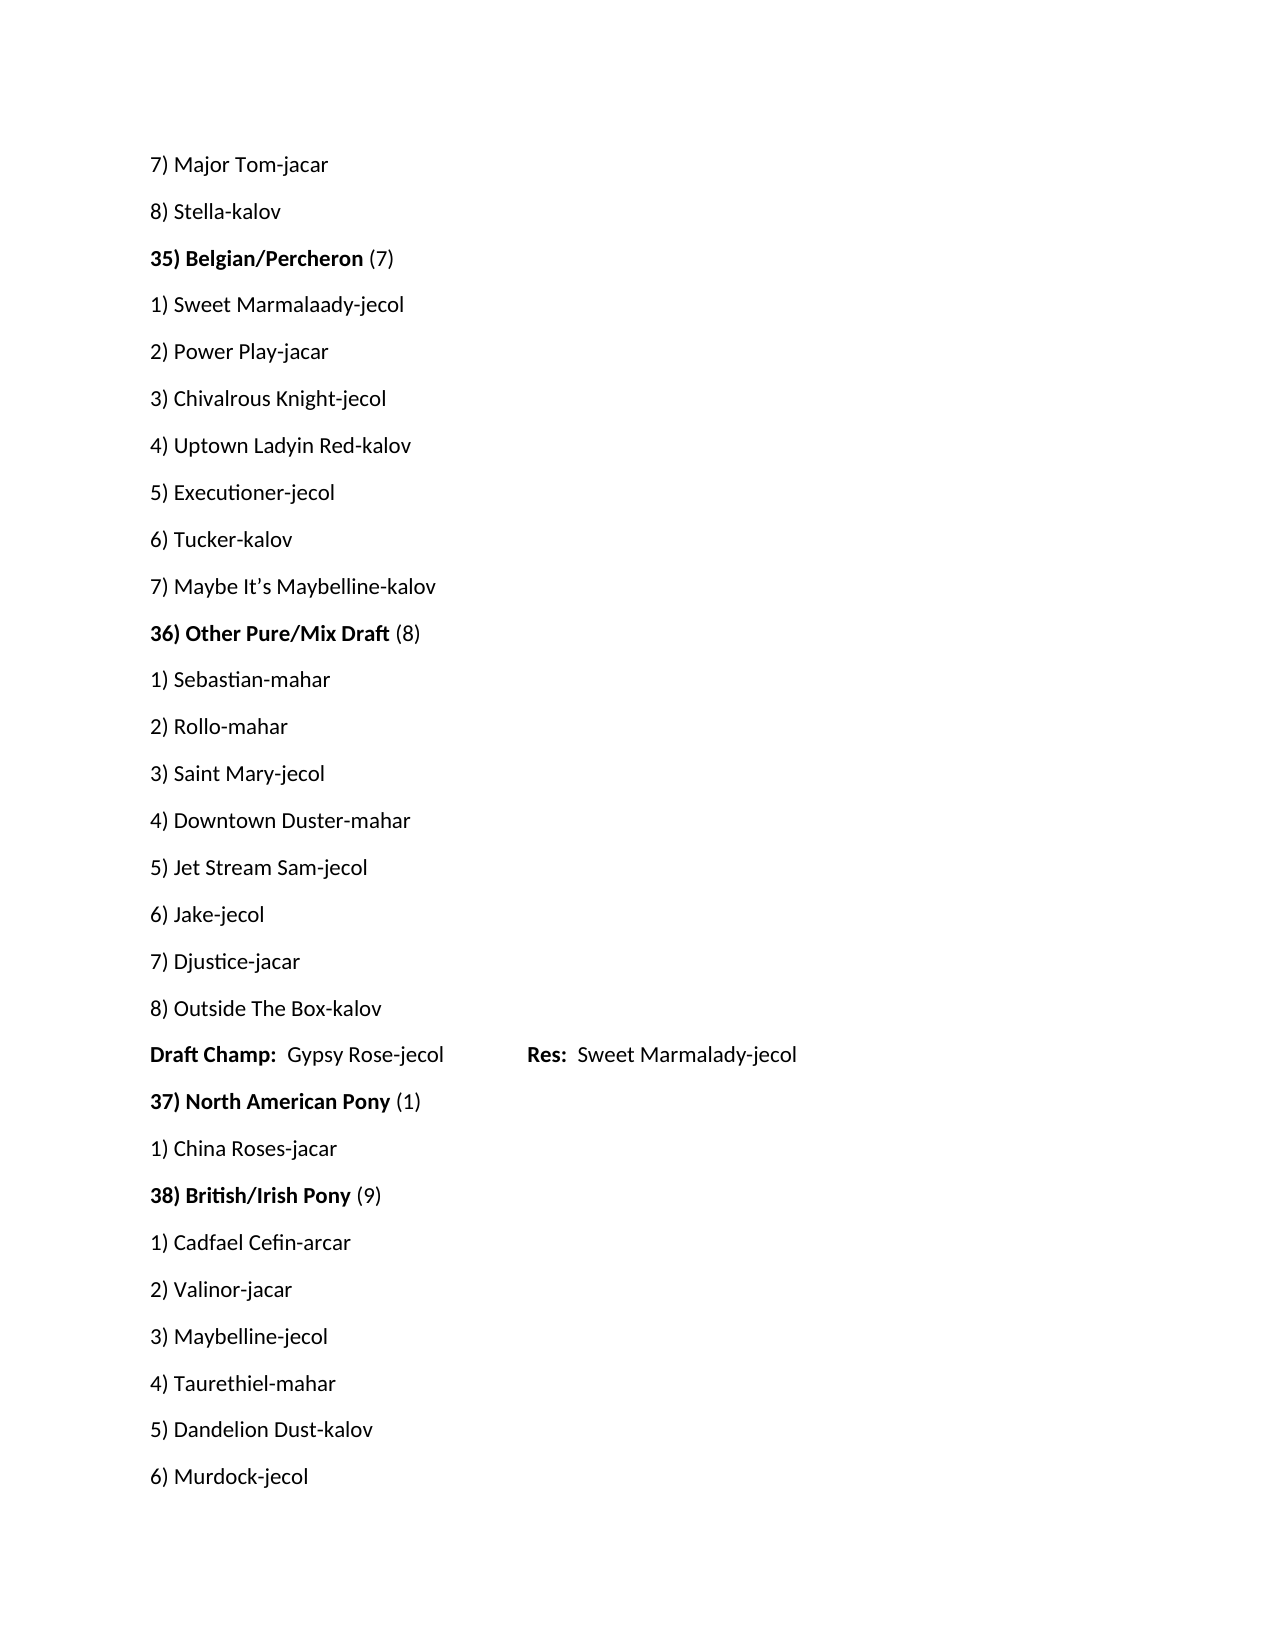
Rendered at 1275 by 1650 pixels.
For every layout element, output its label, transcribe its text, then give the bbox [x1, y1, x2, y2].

text 4) Downtown Duster-mahar [150, 806, 1125, 834]
text 5) Jet Stream Sam-jecol [150, 853, 1125, 881]
text 37) North American Pony (1) [150, 1087, 1125, 1116]
text 35) Belgian/Percheron (7) [150, 244, 1125, 272]
text 3) Chivalrous Knight-jecol [150, 384, 1125, 412]
text 7) Major Tom-jacar [150, 150, 1125, 178]
text 5) Dandelion Dust-kalov [150, 1416, 1125, 1444]
text 3) Saint Mary-jecol [150, 759, 1125, 787]
text 1) China Roses-jacar [150, 1134, 1125, 1162]
text 1) Sweet Marmalaady-jecol [150, 291, 1125, 319]
text 38) British/Irish Pony (9) [150, 1181, 1125, 1209]
text 36) Other Pure/Mix Draft (8) [150, 619, 1125, 647]
text 2) Power Play-jacar [150, 337, 1125, 366]
text 5) Executioner-jecol [150, 478, 1125, 506]
text 7) Djustice-jacar [150, 947, 1125, 975]
text 6) Jake-jecol [150, 900, 1125, 928]
text 4) Taurethiel-mahar [150, 1369, 1125, 1397]
text 8) Stella-kalov [150, 197, 1125, 225]
text 4) Uptown Ladyin Red-kalov [150, 431, 1125, 459]
text 3) Maybelline-jecol [150, 1322, 1125, 1350]
text Draft Champ: Gypsy Rose-jecol Res: Sweet Marmalady-jecol [150, 1041, 1125, 1069]
text 1) Cadfael Cefin-arcar [150, 1228, 1125, 1256]
text 8) Outside The Box-kalov [150, 994, 1125, 1022]
text 7) Maybe It’s Maybelline-kalov [150, 572, 1125, 600]
text 2) Valinor-jacar [150, 1275, 1125, 1303]
text 2) Rollo-mahar [150, 712, 1125, 741]
text 6) Murdock-jecol [150, 1462, 1125, 1491]
text 6) Tucker-kalov [150, 525, 1125, 553]
text 1) Sebastian-mahar [150, 666, 1125, 694]
